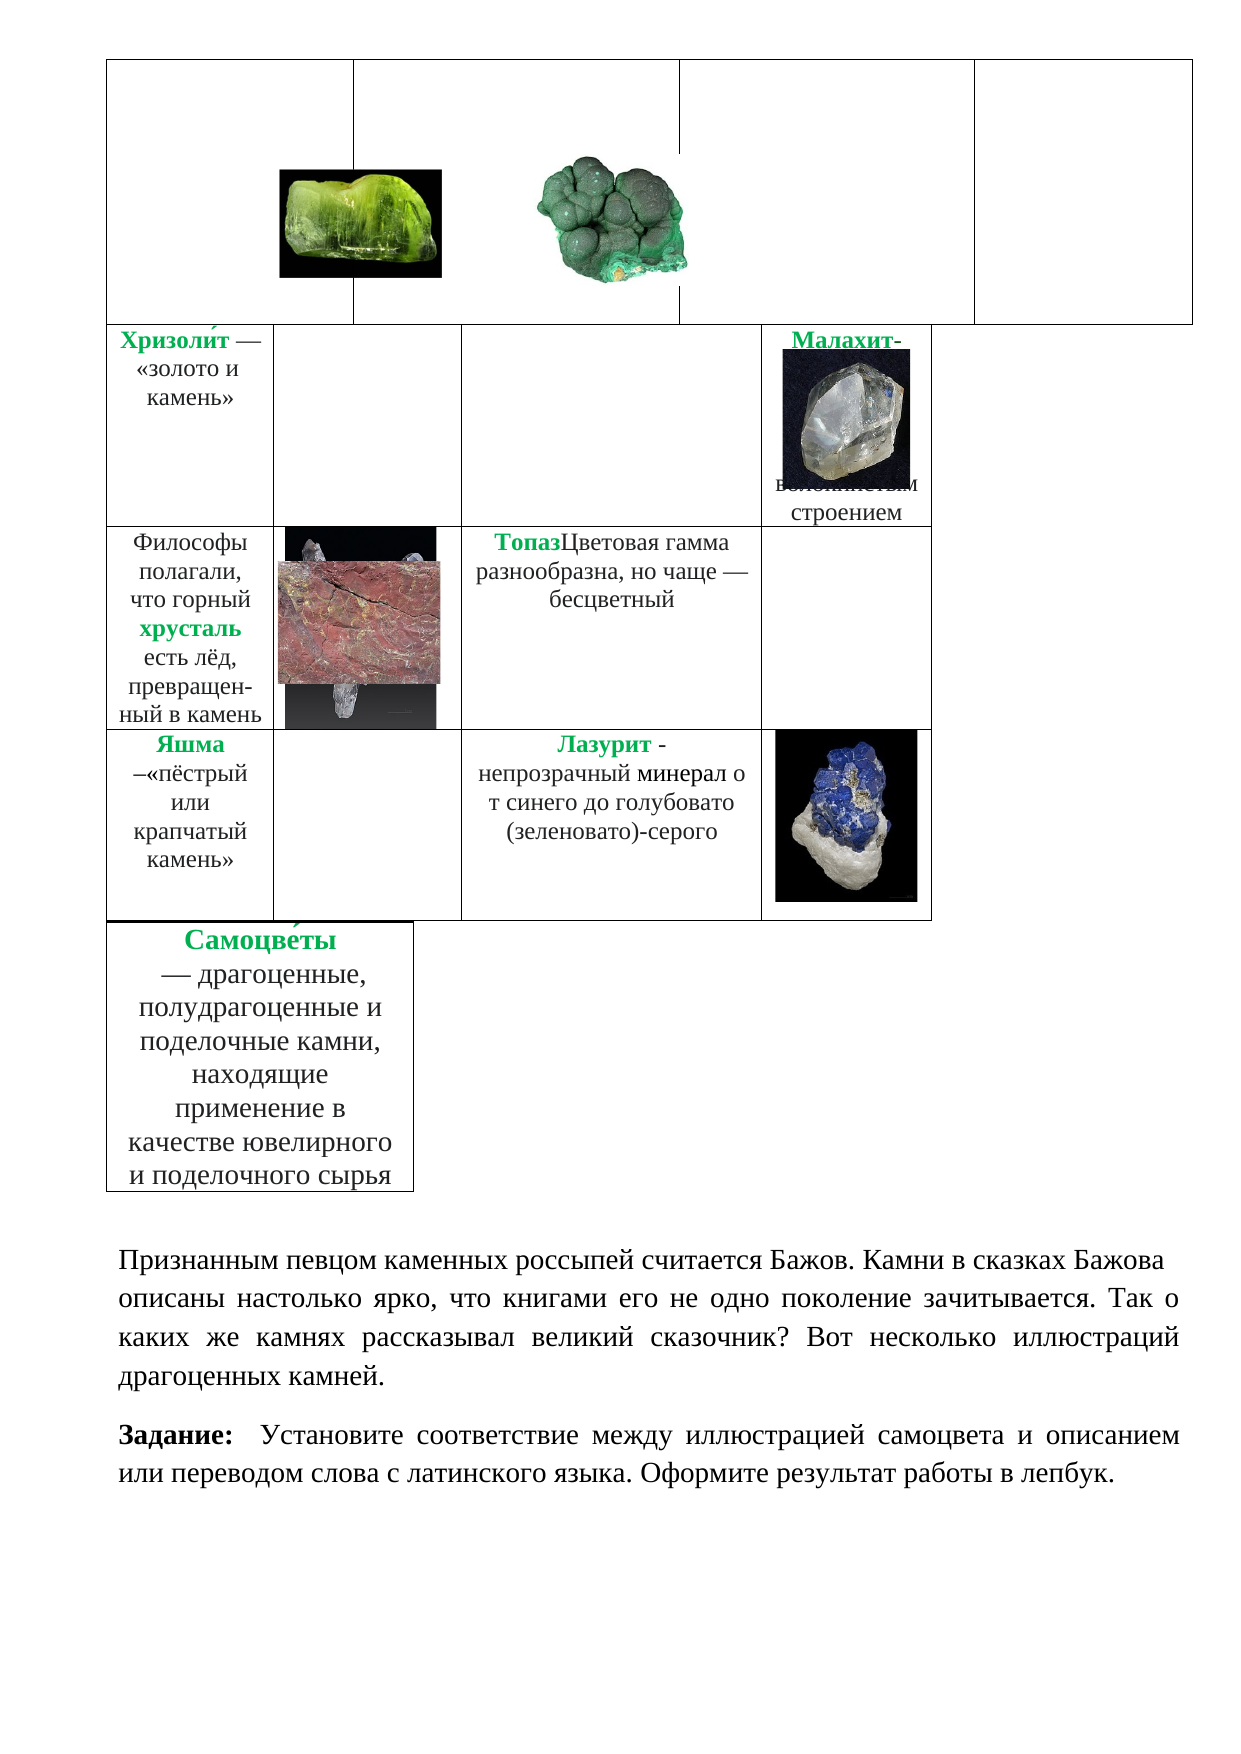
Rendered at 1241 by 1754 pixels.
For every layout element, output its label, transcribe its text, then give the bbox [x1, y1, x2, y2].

picture [775, 729, 918, 902]
table_cell [762, 730, 931, 920]
table_cell Хризоли́т — «золото и камень» [107, 325, 273, 526]
table_cell [762, 527, 931, 728]
table_cell [274, 730, 461, 920]
table_cell [354, 60, 679, 324]
table_cell [680, 60, 974, 324]
table_cell [274, 527, 285, 728]
text Задание: Установите соответствие между иллюстрацией самоцвета и описанием или переводом слова с латинского языка. Оформите результат работы в лепбук. [118, 1417, 1181, 1489]
table_cell Яшма –«пёстрый или крапчатый камень» [107, 730, 273, 920]
picture [280, 170, 441, 278]
table_cell [437, 527, 461, 728]
text Признанным певцом каменных россыпей считается Бажов. Камни в сказках Бажова описаны настолько ярко, что книгами его не одно поколение зачитывается. Так о каких же камнях рассказывал великий сказочник? Вот несколько иллюстраций драгоценных камней. [118, 1242, 1181, 1391]
table_cell Философы полагали, что горный хрусталь есть лёд, превращен-ный в камень [107, 527, 273, 728]
table_cell Малахит- зелёные массы натёчной формы с волокнистым строением [762, 325, 931, 526]
table_cell ТопазЦветовая гамма разнообразна, но чаще — бесцветный [462, 527, 761, 728]
picture [782, 349, 911, 489]
table_cell [462, 325, 761, 526]
table_cell [107, 60, 353, 324]
table_cell Лазурит -непрозрачный минерал от синего до голубовато (зеленовато)-серого [462, 730, 761, 920]
table_header Самоцве́ты — драгоценные, полудрагоценные и поделочные камни, находящие применение в качестве ювелирного и поделочного сырья [107, 923, 413, 1191]
picture [534, 154, 690, 286]
table_cell [274, 325, 461, 526]
picture [277, 527, 441, 729]
table_cell [975, 60, 1192, 324]
